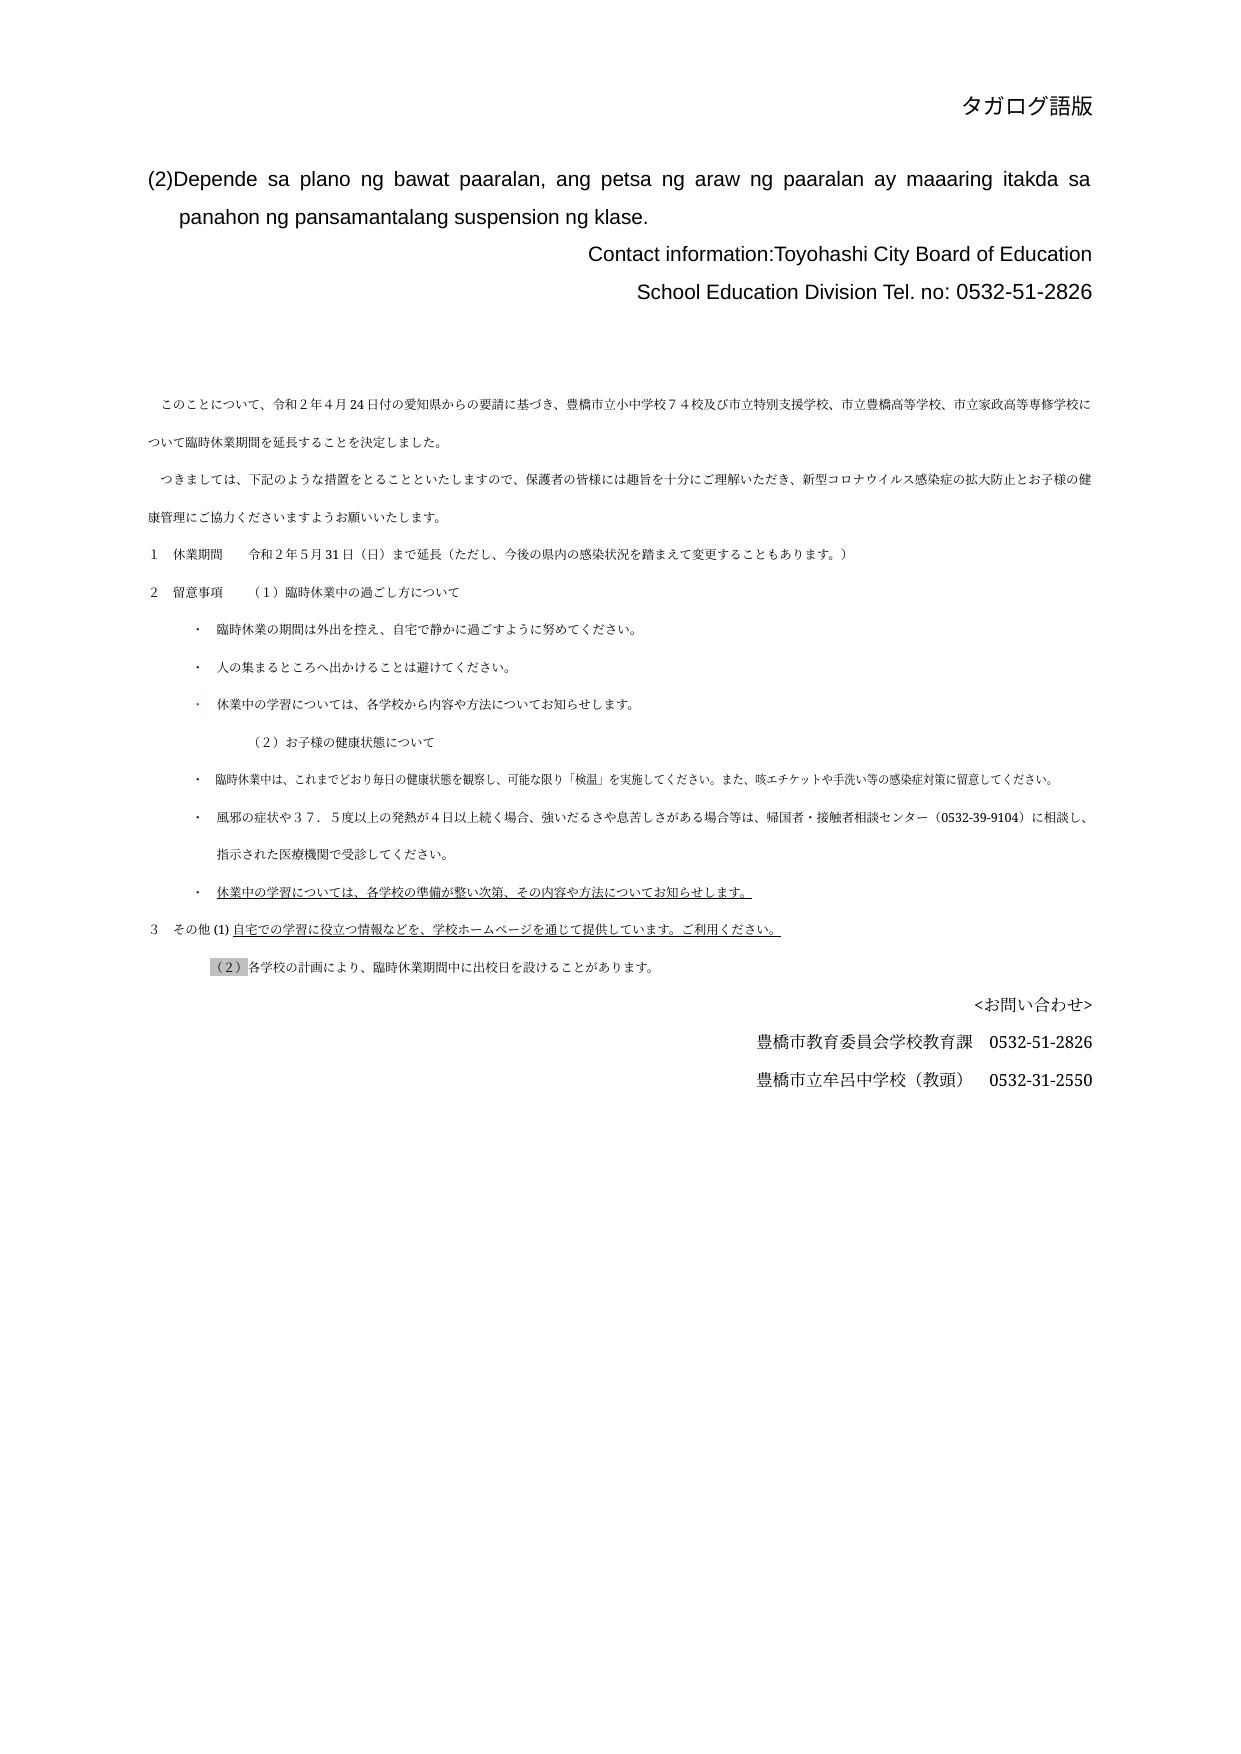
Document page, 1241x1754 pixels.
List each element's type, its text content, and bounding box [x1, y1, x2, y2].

text ・ 風邪の症状や３７．５度以上の発熱が４日以上続く場合、強いだるさや息苦しさがある場合等は、帰国者・接触者相談センター（0532-39-9104）に相談し、指示された医療機関で受診してください。 [191, 798, 1092, 873]
text Contact information:Toyohashi City Board of Education [148, 236, 1092, 273]
text ２ 留意事項 （１）臨時休業中の過ごし方について [148, 573, 1092, 611]
text １ 休業期間 令和２年５月31日（日）まで延長（ただし、今後の県内の感染状況を踏まえて変更することもあります。） [148, 536, 1092, 573]
text ・ 休業中の学習については、各学校の準備が整い次第、その内容や方法についてお知らせします。 [191, 873, 1092, 911]
text 豊橋市立牟呂中学校（教頭） 0532-31-2550 [148, 1061, 1092, 1098]
text ・ 臨時休業中は、これまでどおり毎日の健康状態を観察し、可能な限り「検温」を実施してください。また、咳エチケットや手洗い等の感染症対策に留意してください。 [191, 761, 1092, 798]
text ・ 人の集まるところへ出かけることは避けてください。 [191, 648, 1092, 686]
text <お問い合わせ> [148, 986, 1092, 1023]
text 豊橋市教育委員会学校教育課 0532-51-2826 [148, 1023, 1092, 1061]
text ３ その他 (1) 自宅での学習に役立つ情報などを、学校ホームページを通じて提供しています。ご利用ください。 [148, 911, 1092, 948]
text このことについて、令和２年４月24日付の愛知県からの要請に基づき、豊橋市立小中学校７４校及び市立特別支援学校、市立豊橋高等学校、市立家政高等専修学校について臨時休業期間を延長することを決定しました。 [148, 386, 1092, 461]
text （２）各学校の計画により、臨時休業期間中に出校日を設けることがあります。 [148, 948, 1092, 986]
text ・ 休業中の学習については、各学校から内容や方法についてお知らせします。 [191, 686, 1092, 723]
text ・ 臨時休業の期間は外出を控え、自宅で静かに過ごすように努めてください。 [191, 611, 1092, 648]
text （２）お子様の健康状態について [148, 723, 1092, 761]
text School Education Division Tel. no: 0532-51-2826 [148, 273, 1092, 311]
text つきましては、下記のような措置をとることといたしますので、保護者の皆様には趣旨を十分にご理解いただき、新型コロナウイルス感染症の拡大防止とお子様の健康管理にご協力くださいますようお願いいたします。 [148, 461, 1092, 536]
text (2)Depende sa plano ng bawat paaralan, ang petsa ng araw ng paaralan ay maaaring itakda sa panahon ng pansamantalang suspension ng klase. [148, 161, 1092, 236]
